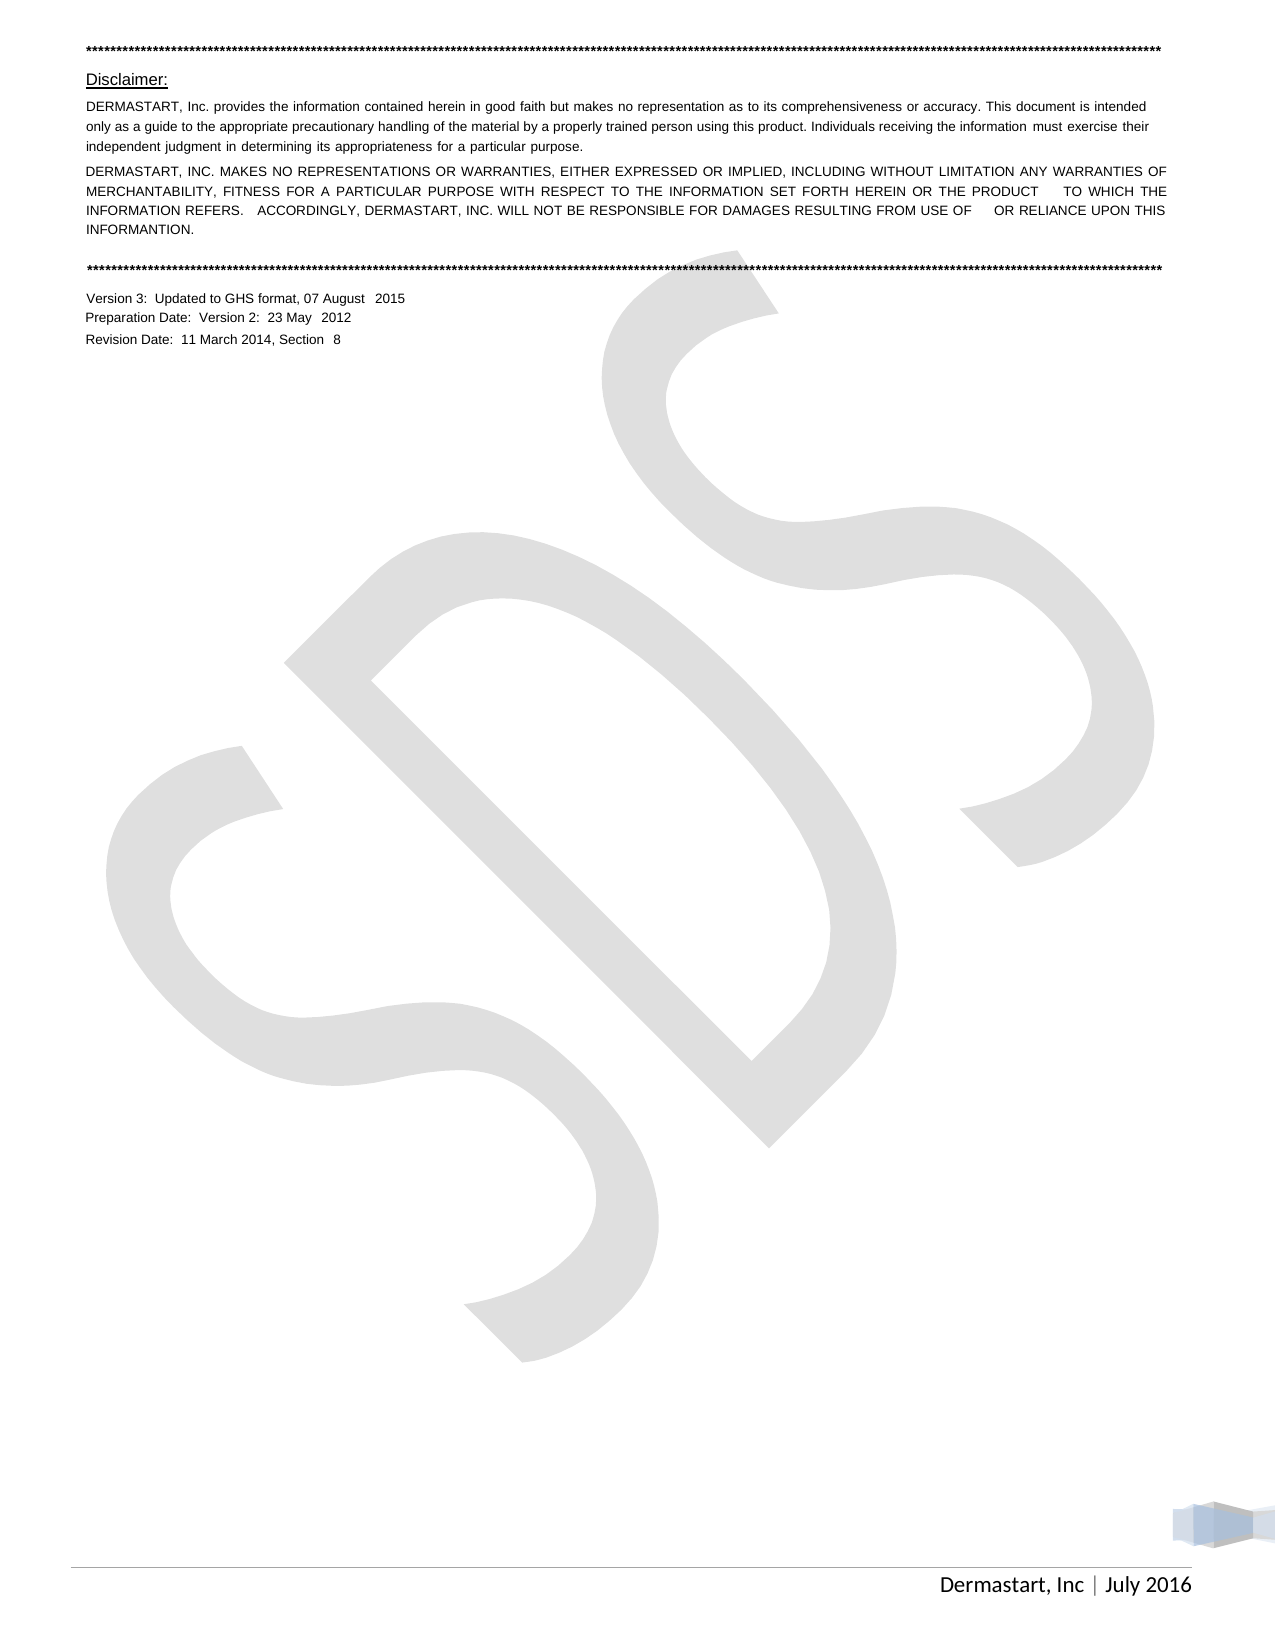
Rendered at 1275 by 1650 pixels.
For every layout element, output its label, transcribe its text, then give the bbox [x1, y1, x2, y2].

text ********************************************************************************************************************************************************************************* [87, 261, 1192, 278]
text Preparation Date: Version 2: 23 May 2012 [85, 310, 1168, 325]
text DERMASTART, INC. MAKES NO REPRESENTATIONS OR WARRANTIES, EITHER EXPRESSED OR IMPLIED, INCLUDING WITHOUT LIMITATION ANY WARRANTIES OF MERCHANTABILITY, FITNESS FOR A PARTICULAR PURPOSE WITH RESPECT TO THE INFORMATION SET FORTH HEREIN OR THE PRODUCT TO WHICH THE INFORMATION REFERS. ACCORDINGLY, DERMASTART, INC. WILL NOT BE RESPONSIBLE FOR DAMAGES RESULTING FROM USE OF OR RELIANCE UPON THIS INFORMANTION. [85, 164, 1168, 238]
text ********************************************************************************************************************************************************************************* [86, 42, 1168, 59]
text DERMASTART, Inc. provides the information contained herein in good faith but makes no representation as to its comprehensiveness or accuracy. This document is intended only as a guide to the appropriate precautionary handling of the material by a properly trained person using this product. Individuals receiving the information must exercise their independent judgment in determining its appropriateness for a particular purpose. [86, 98, 1149, 154]
text Version 3: Updated to GHS format, 07 August 2015 [86, 291, 1168, 306]
text Disclaimer: [86, 70, 1168, 89]
text Revision Date: 11 March 2014, Section 8 [85, 332, 1168, 347]
